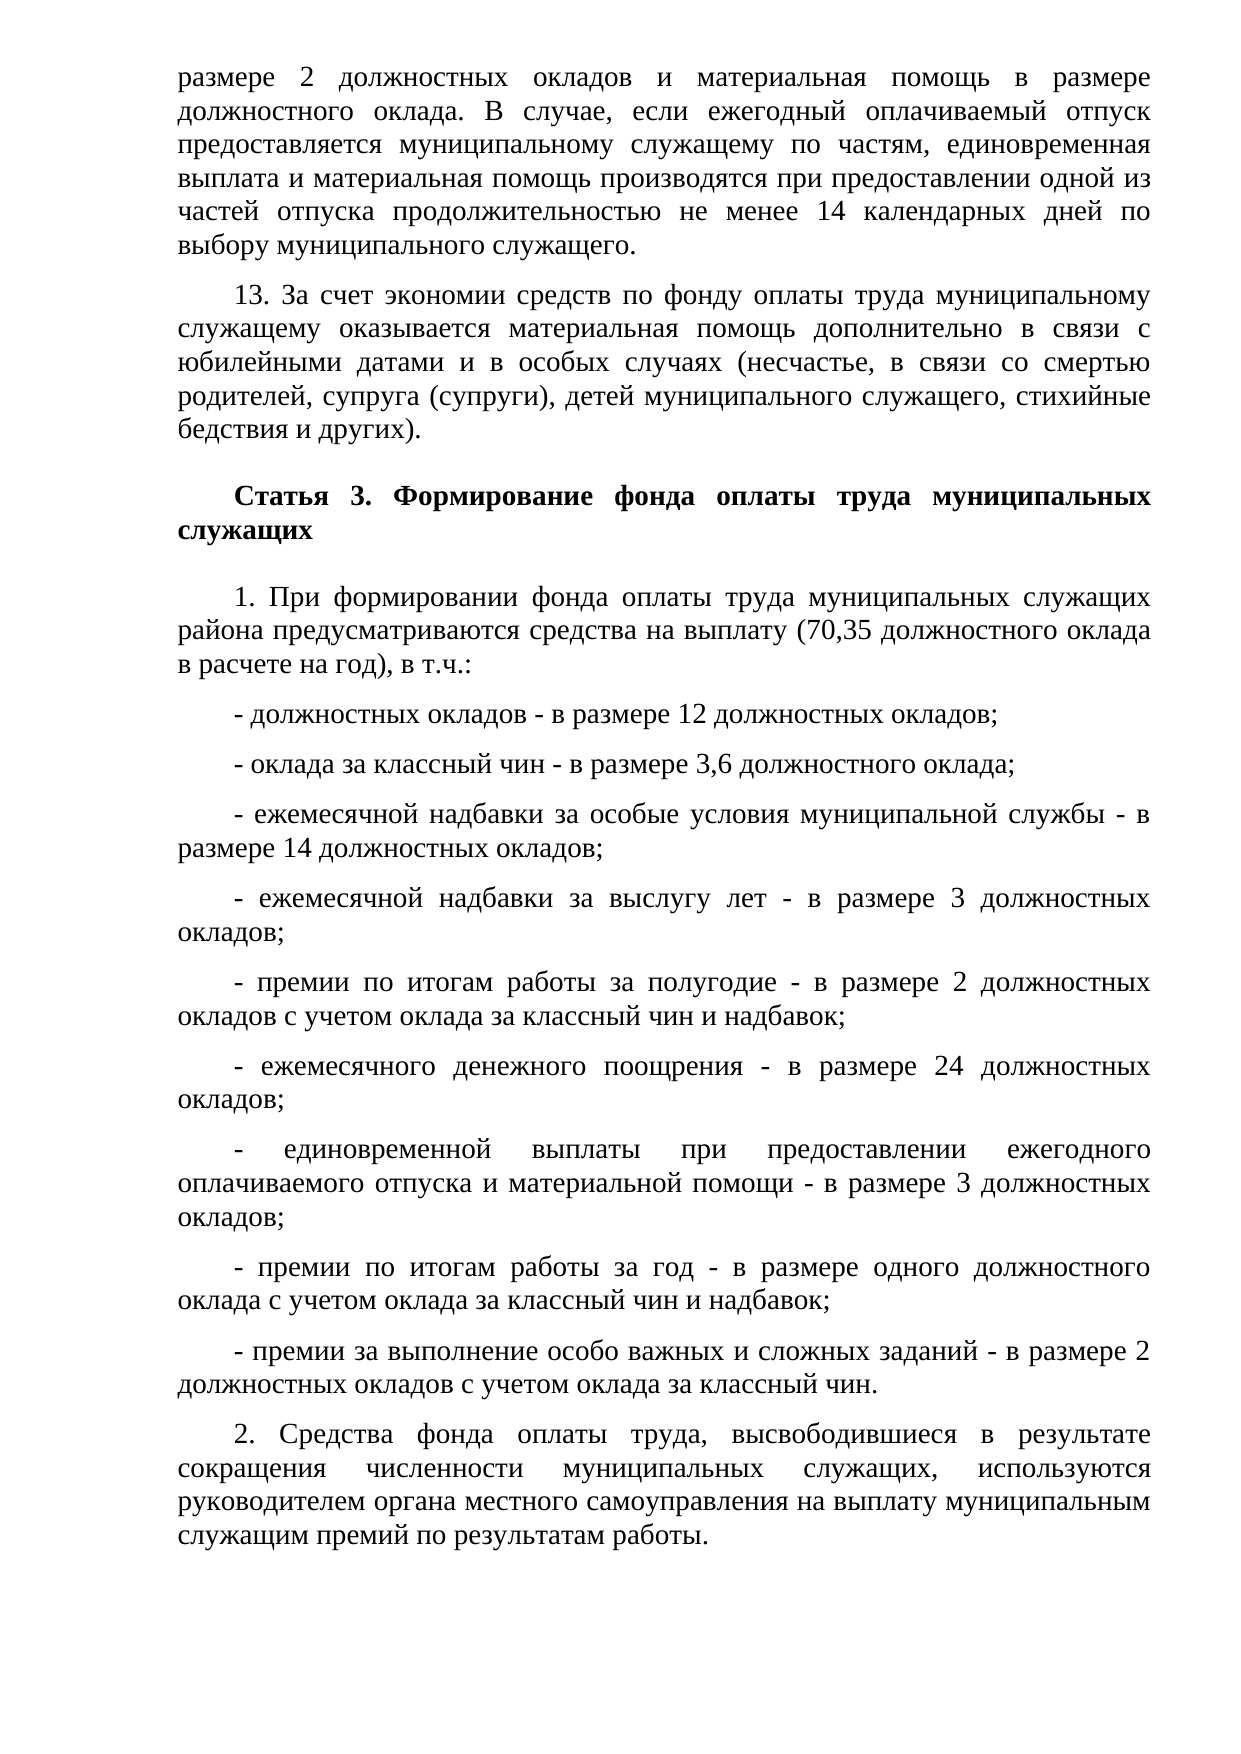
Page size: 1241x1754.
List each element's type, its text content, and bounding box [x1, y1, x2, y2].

text Статья 3. Формирование фонда оплаты труда муниципальных служащих [177, 478, 1152, 545]
text - должностных окладов - в размере 12 должностных окладов; [177, 696, 1152, 730]
text - премии по итогам работы за год - в размере одного должностного оклада с учетом оклада за классный чин и надбавок; [177, 1249, 1152, 1316]
text 1. При формировании фонда оплаты труда муниципальных служащих района предусматриваются средства на выплату (70,35 должностного оклада в расчете на год), в т.ч.: [177, 579, 1152, 679]
text 2. Средства фонда оплаты труда, высвободившиеся в результате сокращения численности муниципальных служащих, используются руководителем органа местного самоуправления на выплату муниципальным служащим премий по результатам работы. [177, 1416, 1152, 1551]
text - оклада за классный чин - в размере 3,6 должностного оклада; [177, 746, 1152, 780]
text - ежемесячного денежного поощрения - в размере 24 должностных окладов; [177, 1048, 1152, 1115]
text - премии по итогам работы за полугодие - в размере 2 должностных окладов с учетом оклада за классный чин и надбавок; [177, 964, 1152, 1031]
text - единовременной выплаты при предоставлении ежегодного оплачиваемого отпуска и материальной помощи - в размере 3 должностных окладов; [177, 1132, 1152, 1232]
text 13. За счет экономии средств по фонду оплаты труда муниципальному служащему оказывается материальная помощь дополнительно в связи с юбилейными датами и в особых случаях (несчастье, в связи со смертью родителей, супруга (супруги), детей муниципального служащего, стихийные бедствия и других). [177, 277, 1152, 445]
text - ежемесячной надбавки за особые условия муниципальной службы - в размере 14 должностных окладов; [177, 797, 1152, 864]
text - ежемесячной надбавки за выслугу лет - в размере 3 должностных окладов; [177, 880, 1152, 947]
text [177, 59, 1152, 260]
text - премии за выполнение особо важных и сложных заданий - в размере 2 должностных окладов с учетом оклада за классный чин. [177, 1333, 1152, 1400]
